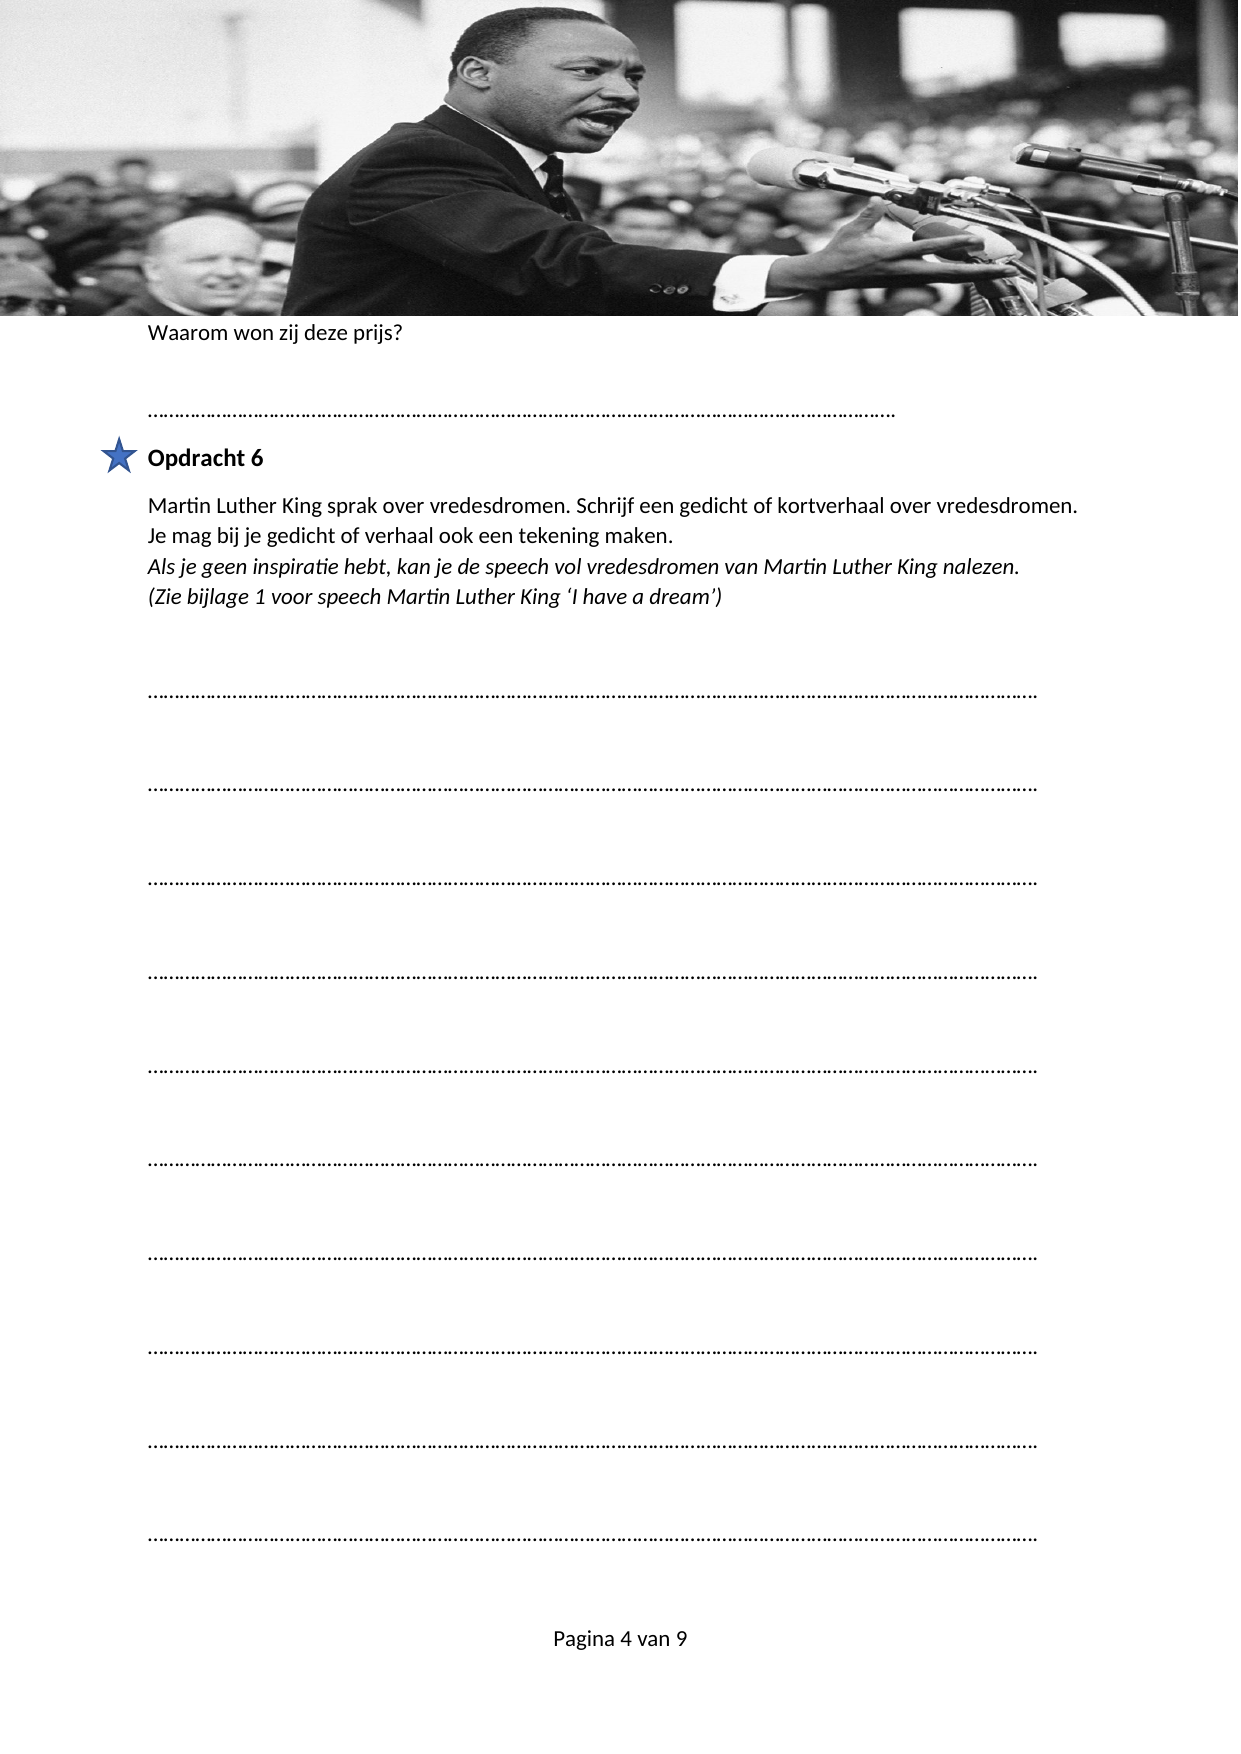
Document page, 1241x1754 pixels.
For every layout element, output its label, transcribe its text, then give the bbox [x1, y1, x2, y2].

text ……………………………………………………………………………………………………………………………………………………. [148, 1519, 1093, 1548]
text ……………………………………………………………………………………………………………………………………………………. [148, 1332, 1093, 1360]
text ……………………………………………………………………………………………………………………………………………………. [148, 1426, 1093, 1454]
text ……………………………………………………………………………………………………………………………………………………. [148, 769, 1093, 798]
text ……………………………………………………………………………………………………………………………………………………. [148, 863, 1093, 891]
text ……………………………………………………………………………………………………………………………………………………. [148, 1051, 1093, 1079]
text ……………………………………………………………………………………………………………………………………………………. [148, 1144, 1093, 1173]
text ……………………………………………………………………………………………………………………………………………………. [148, 957, 1093, 985]
text ……………………………………………………………………………………………………………………………………………………. [148, 1238, 1093, 1266]
text Opdracht 6 [148, 442, 1093, 472]
text Martin Luther King sprak over vredesdromen. Schrijf een gedicht of kortverhaal over vredesdromen. Je mag bij je gedicht of verhaal ook een tekening maken. Als je geen inspiratie hebt, kan je de speech vol vredesdromen van Martin Luther King nalezen. (Zie bijlage 1 voor speech Martin Luther King ‘I have a dream’) [148, 491, 1093, 610]
text Waarom won zij deze prijs? [148, 316, 1093, 376]
picture [0, 0, 1238, 316]
text ……………………………………………………………………………………………………………………………. [148, 395, 1093, 423]
text ……………………………………………………………………………………………………………………………………………………. [148, 676, 1093, 704]
